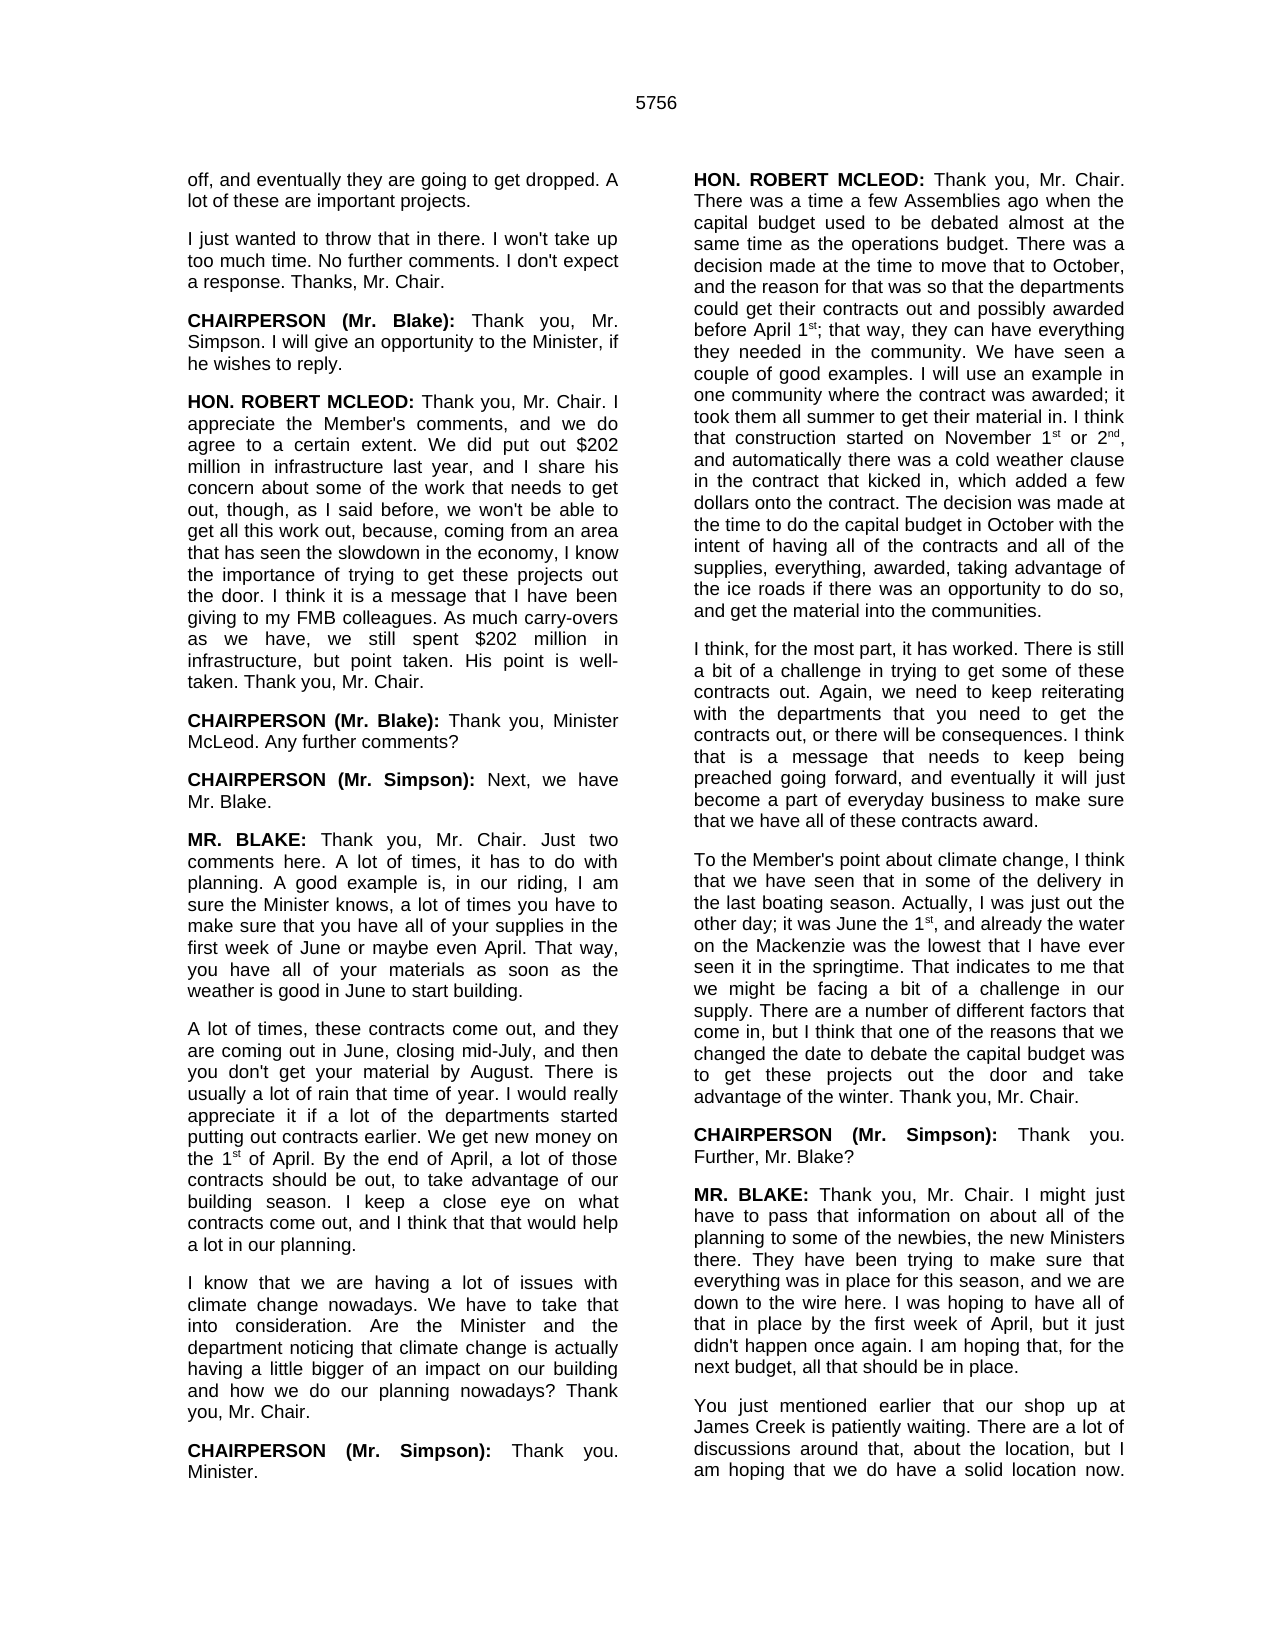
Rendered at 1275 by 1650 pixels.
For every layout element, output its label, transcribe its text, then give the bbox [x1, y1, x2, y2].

text I think, for the most part, it has worked. There is still a bit of a challenge in trying to get some of these contracts out. Again, we need to keep reiterating with the departments that you need to get the contracts out, or there will be consequences. I think that is a message that needs to keep being preached going forward, and eventually it will just become a part of everyday business to make sure that we have all of these contracts award. [694, 638, 1125, 832]
text A lot of times, these contracts come out, and they are coming out in June, closing mid-July, and then you don't get your material by August. There is usually a lot of rain that time of year. I would really appreciate it if a lot of the departments started putting out contracts earlier. We get new money on the 1st of April. By the end of April, a lot of those contracts should be out, to take advantage of our building season. I keep a close eye on what contracts come out, and I think that that would help a lot in our planning. [187, 1018, 619, 1255]
text HON. ROBERT MCLEOD: Thank you, Mr. Chair. There was a time a few Assemblies ago when the capital budget used to be debated almost at the same time as the operations budget. There was a decision made at the time to move that to October, and the reason for that was so that the departments could get their contracts out and possibly awarded before April 1st; that way, they can have everything they needed in the community. We have seen a couple of good examples. I will use an example in one community where the contract was awarded; it took them all summer to get their material in. I think that construction started on November 1st or 2nd, and automatically there was a cold weather clause in the contract that kicked in, which added a few dollars onto the contract. The decision was made at the time to do the capital budget in October with the intent of having all of the contracts and all of the supplies, everything, awarded, taking advantage of the ice roads if there was an opportunity to do so, and get the material into the communities. [694, 168, 1125, 621]
text MR. BLAKE: Thank you, Mr. Chair. Just two comments here. A lot of times, it has to do with planning. A good example is, in our riding, I am sure the Minister knows, a lot of times you have to make sure that you have all of your supplies in the first week of June or maybe even April. That way, you have all of your materials as soon as the weather is good in June to start building. [187, 829, 619, 1001]
text CHAIRPERSON (Mr. Simpson): Thank you. Minister. [187, 1439, 619, 1483]
text HON. ROBERT MCLEOD: Thank you, Mr. Chair. I appreciate the Member's comments, and we do agree to a certain extent. We did put out $202 million in infrastructure last year, and I share his concern about some of the work that needs to get out, though, as I said before, we won't be able to get all this work out, because, coming from an area that has seen the slowdown in the economy, I know the importance of trying to get these projects out the door. I think it is a message that I have been giving to my FMB colleagues. As much carry-overs as we have, we still spent $202 million in infrastructure, but point taken. His point is well-taken. Thank you, Mr. Chair. [187, 391, 619, 693]
text CHAIRPERSON (Mr. Blake): Thank you, Minister McLeod. Any further comments? [187, 709, 619, 752]
text CHAIRPERSON (Mr. Simpson): Thank you. Further, Mr. Blake? [694, 1124, 1125, 1167]
text I just wanted to throw that in there. I won't take up too much time. No further comments. I don't expect a response. Thanks, Mr. Chair. [187, 228, 619, 293]
text CHAIRPERSON (Mr. Simpson): Next, we have Mr. Blake. [187, 769, 619, 812]
text CHAIRPERSON (Mr. Blake): Thank you, Mr. Simpson. I will give an opportunity to the Minister, if he wishes to reply. [187, 309, 619, 374]
text I know that we are having a lot of issues with climate change nowadays. We have to take that into consideration. Are the Minister and the department noticing that climate change is actually having a little bigger of an impact on our building and how we do our planning nowadays? Thank you, Mr. Chair. [187, 1272, 619, 1423]
text MR. BLAKE: Thank you, Mr. Chair. I might just have to pass that information on about all of the planning to some of the newbies, the new Ministers there. They have been trying to make sure that everything was in place for this season, and we are down to the wire here. I was hoping to have all of that in place by the first week of April, but it just didn't happen once again. I am hoping that, for the next budget, all that should be in place. [694, 1184, 1125, 1378]
text To the Member's point about climate change, I think that we have seen that in some of the delivery in the last boating season. Actually, I was just out the other day; it was June the 1st, and already the water on the Mackenzie was the lowest that I have ever seen it in the springtime. That indicates to me that we might be facing a bit of a challenge in our supply. There are a number of different factors that come in, but I think that one of the reasons that we changed the date to debate the capital budget was to get these projects out the door and take advantage of the winter. Thank you, Mr. Chair. [694, 848, 1125, 1107]
